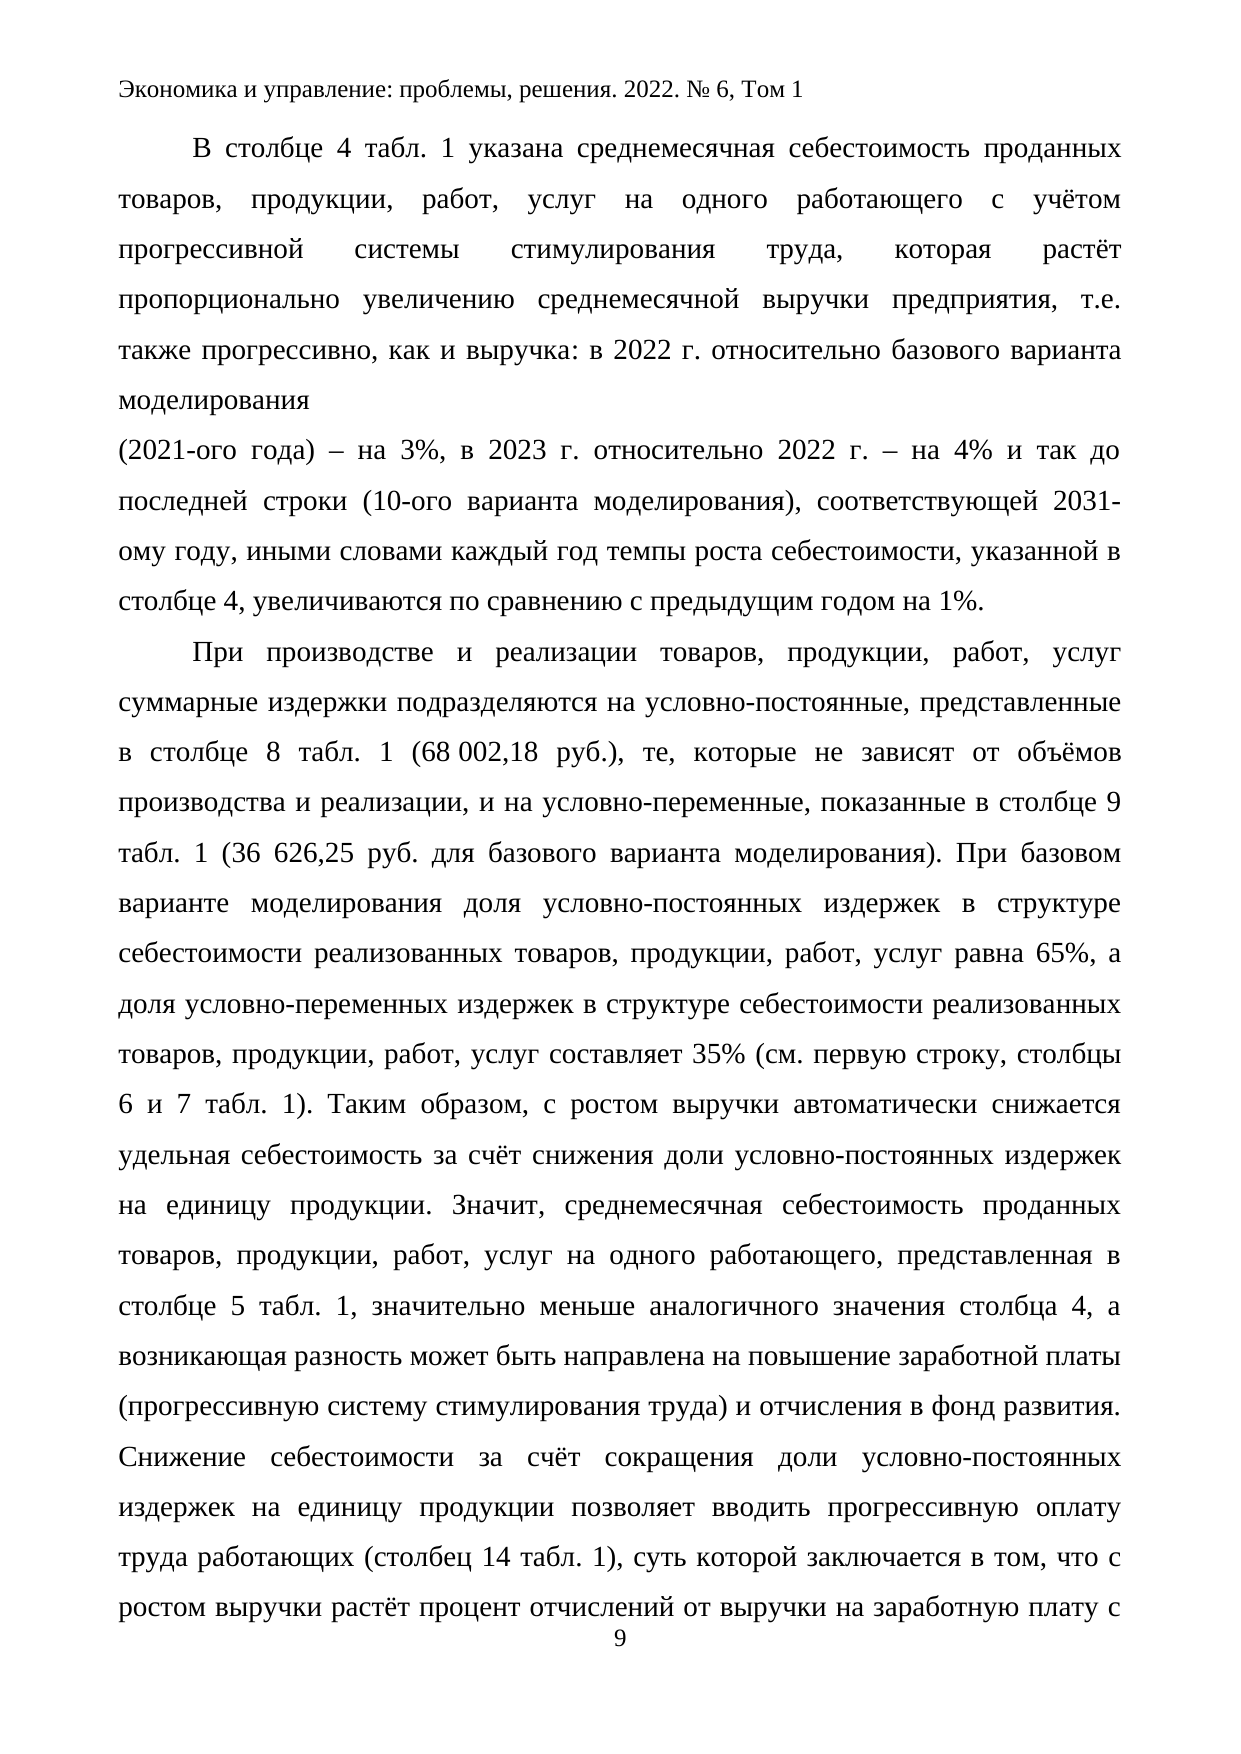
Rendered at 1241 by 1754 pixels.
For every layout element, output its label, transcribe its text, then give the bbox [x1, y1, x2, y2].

text В столбце 4 табл. 1 указана среднемесячная себестоимость проданных товаров, продукции, работ, услуг на одного работающего с учётом прогрессивной системы стимулирования труда, которая растёт пропорционально увеличению среднемесячной выручки предприятия, т.е. также прогрессивно, как и выручка: в 2022 г. относительно базового варианта моделирования (2021-ого года) – на 3%, в 2023 г. относительно 2022 г. – на 4% и так до последней строки (10-ого варианта моделирования), соответствующей 2031-ому году, иными словами каждый год темпы роста себестоимости, указанной в столбце 4, увеличиваются по сравнению с предыдущим годом на 1%. [118, 131, 1122, 617]
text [118, 634, 1122, 1623]
